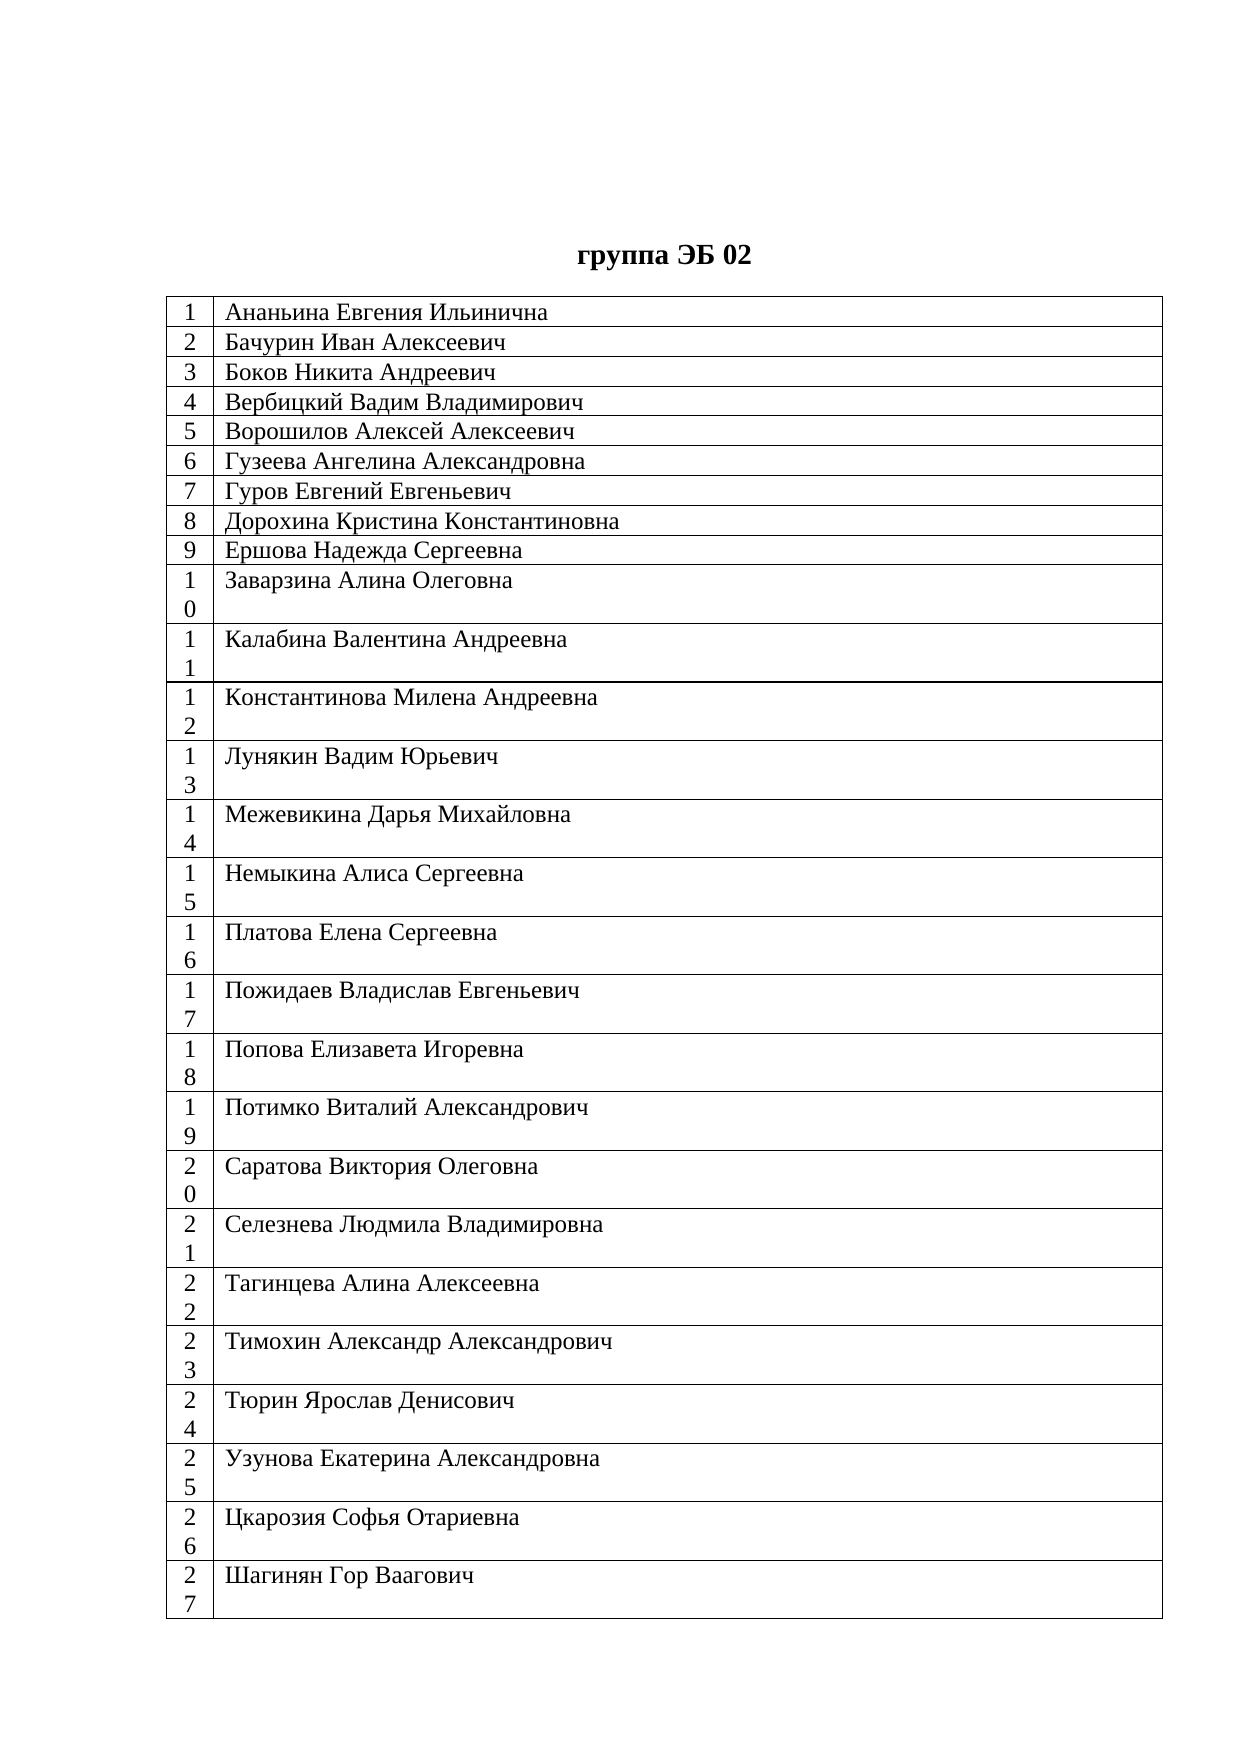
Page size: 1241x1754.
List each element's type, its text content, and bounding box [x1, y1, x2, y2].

table_cell Лунякин Вадим Юрьевич [214, 741, 1162, 798]
table_cell 18 [167, 1034, 213, 1091]
table_cell Селезнева Людмила Владимировна [214, 1209, 1162, 1267]
table_cell 5 [167, 416, 213, 445]
table_cell Бачурин Иван Алексеевич [214, 327, 1162, 356]
table_cell Потимко Виталий Александрович [214, 1092, 1162, 1150]
table_cell Тюрин Ярослав Денисович [214, 1385, 1162, 1442]
table_cell Межевикина Дарья Михайловна [214, 800, 1162, 857]
table_cell Попова Елизавета Игоревна [214, 1034, 1162, 1091]
text группа ЭБ 02 [177, 237, 1152, 270]
table_cell 23 [167, 1326, 213, 1384]
table_cell 19 [167, 1092, 213, 1150]
table_cell 20 [167, 1151, 213, 1208]
table_header Ананьина Евгения Ильинична [214, 297, 1162, 326]
table_cell Ворошилов Алексей Алексеевич [214, 416, 1162, 445]
table_cell 17 [167, 975, 213, 1033]
table_cell 27 [167, 1561, 213, 1618]
table_cell Немыкина Алиса Сергеевна [214, 858, 1162, 916]
table_cell Калабина Валентина Андреевна [214, 624, 1162, 681]
table_header 1 [167, 297, 213, 326]
table_cell 26 [167, 1502, 213, 1559]
table_cell Цкарозия Софья Отариевна [214, 1502, 1162, 1559]
table_cell Заварзина Алина Олеговна [214, 565, 1162, 623]
table_cell Вербицкий Вадим Владимирович [214, 387, 1162, 415]
table_cell 6 [167, 446, 213, 475]
table_cell 22 [167, 1268, 213, 1325]
table_cell 2 [167, 327, 213, 356]
table_cell Узунова Екатерина Александровна [214, 1444, 1162, 1501]
table_cell 9 [167, 536, 213, 564]
table_cell 25 [167, 1444, 213, 1501]
table_cell Тагинцева Алина Алексеевна [214, 1268, 1162, 1325]
table_cell 24 [167, 1385, 213, 1442]
table_cell 14 [167, 800, 213, 857]
table_cell Саратова Виктория Олеговна [214, 1151, 1162, 1208]
table_cell 16 [167, 917, 213, 974]
table_cell 3 [167, 357, 213, 386]
table_cell 7 [167, 476, 213, 505]
table_cell Гуров Евгений Евгеньевич [214, 476, 1162, 505]
table_cell 11 [167, 624, 213, 681]
table_cell Боков Никита Андреевич [214, 357, 1162, 386]
table_cell 8 [167, 506, 213, 534]
table_cell 4 [167, 387, 213, 415]
table_cell Пожидаев Владислав Евгеньевич [214, 975, 1162, 1033]
table_cell 15 [167, 858, 213, 916]
table_cell Платова Елена Сергеевна [214, 917, 1162, 974]
table_cell Тимохин Александр Александрович [214, 1326, 1162, 1384]
table_cell Дорохина Кристина Константиновна [214, 506, 1162, 534]
table_cell Шагинян Гор Ваагович [214, 1561, 1162, 1618]
table_cell 13 [167, 741, 213, 798]
table_cell 21 [167, 1209, 213, 1267]
table_cell 10 [167, 565, 213, 623]
table_cell Гузеева Ангелина Александровна [214, 446, 1162, 475]
table_cell Константинова Милена Андреевна [214, 683, 1162, 740]
table_cell 12 [167, 683, 213, 740]
table_cell Ершова Надежда Сергеевна [214, 536, 1162, 564]
